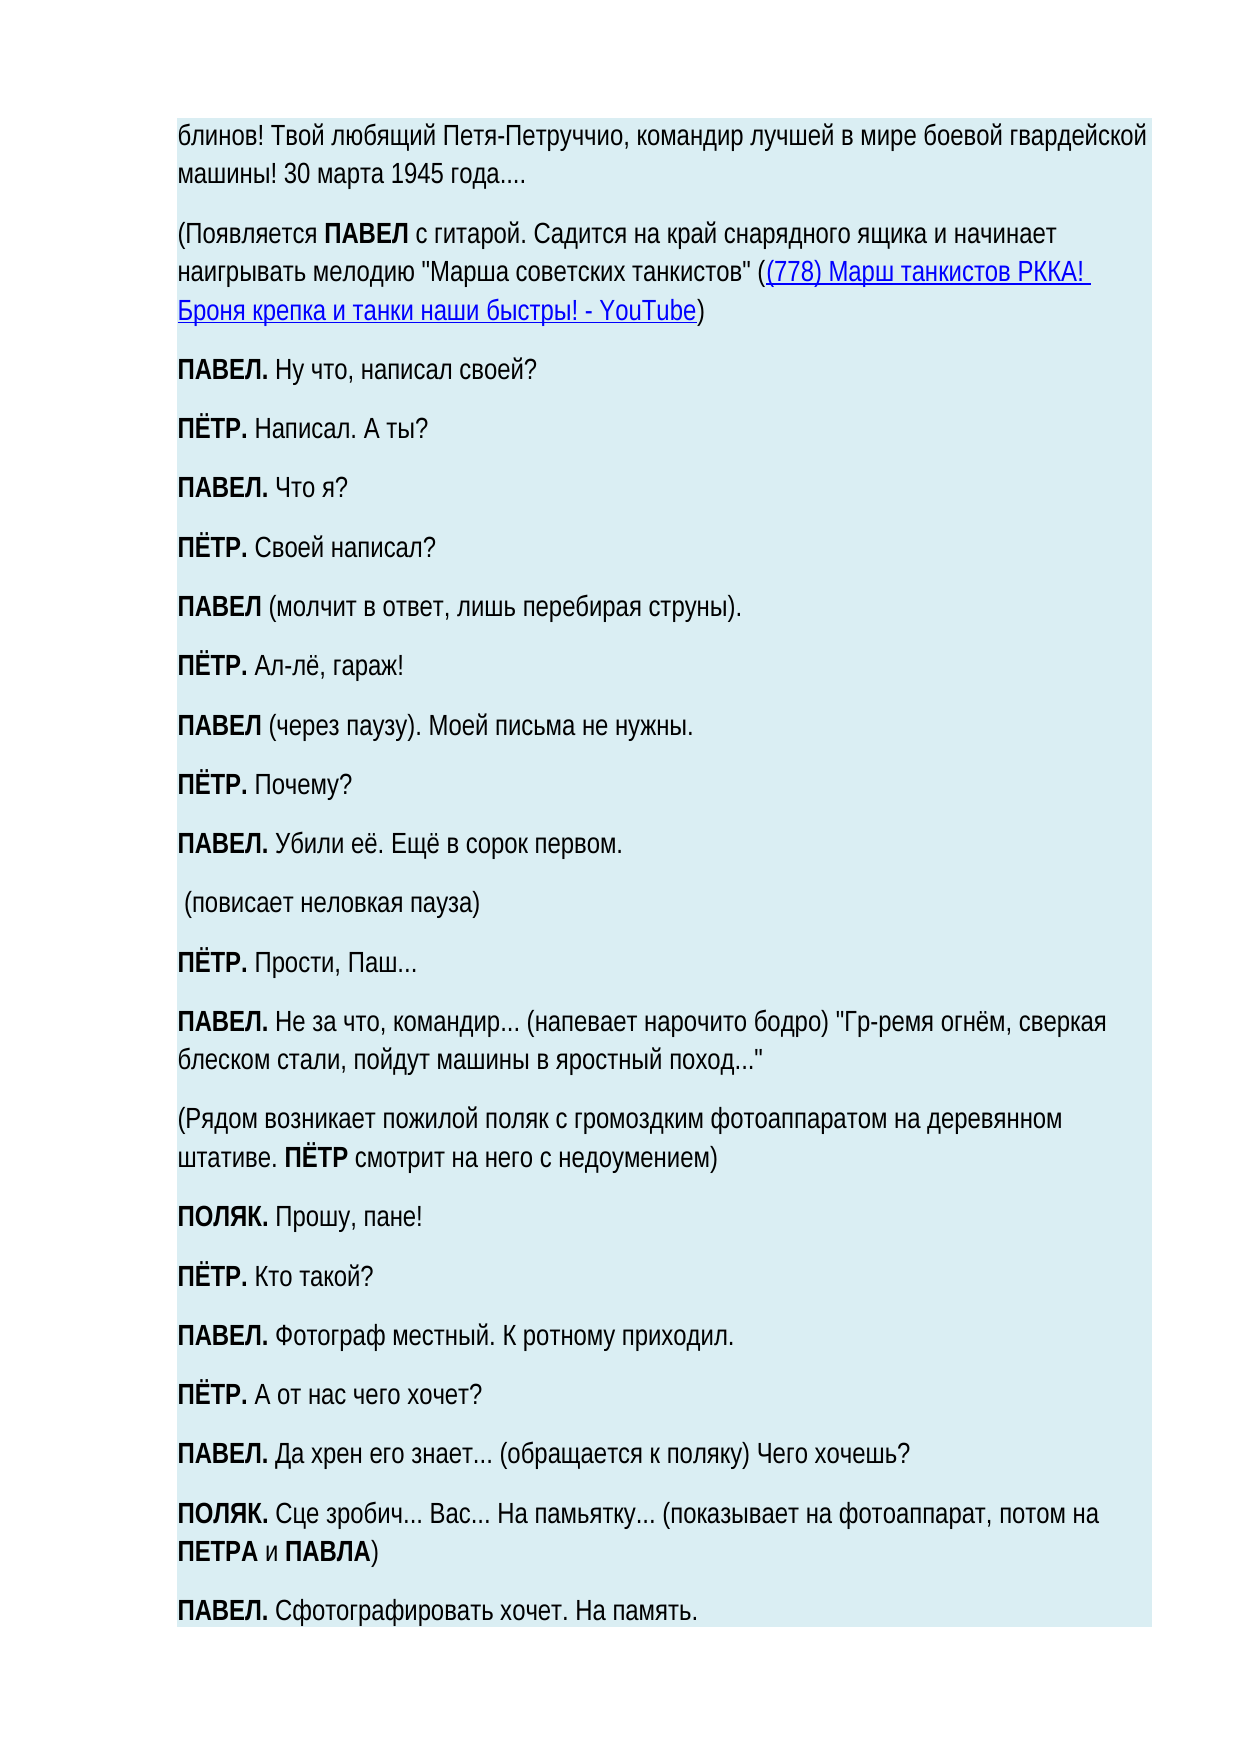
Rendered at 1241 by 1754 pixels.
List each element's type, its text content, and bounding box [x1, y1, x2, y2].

text (Появляется ПАВЕЛ с гитарой. Садится на край снарядного ящика и начинает наигрывать мелодию "Марша советских танкистов" ((778) Марш танкистов РККА! Броня крепка и танки наши быстры! - YouTube) [177, 216, 1152, 326]
text ПАВЕЛ. Не за что, командир... (напевает нарочито бодро) "Гр-ремя огнём, сверкая блеском стали, пойдут машины в яростный поход..." [177, 1004, 1152, 1076]
text ПОЛЯК. Прошу, пане! [177, 1199, 1152, 1233]
text ПАВЕЛ. Да хрен его знает... (обращается к поляку) Чего хочешь? [177, 1436, 1152, 1470]
text ПЁТР. Своей написал? [177, 530, 1152, 563]
text ПАВЕЛ. Сфотографировать хочет. На память. [177, 1593, 1152, 1627]
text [177, 118, 1152, 190]
text ПАВЕЛ (через паузу). Моей письма не нужны. [177, 708, 1152, 741]
text (Рядом возникает пожилой поляк с громоздким фотоаппаратом на деревянном штативе. ПЁТР смотрит на него с недоумением) [177, 1102, 1152, 1173]
text ПАВЕЛ. Ну что, написал своей? [177, 352, 1152, 385]
text ПЁТР. Почему? [177, 767, 1152, 800]
text ПЁТР. А от нас чего хочет? [177, 1377, 1152, 1411]
text ПАВЕЛ. Фотограф местный. К ротному приходил. [177, 1318, 1152, 1351]
text ПОЛЯК. Сце зробич... Вас... На памьятку... (показывает на фотоаппарат, потом на ПЕТРА и ПАВЛА) [177, 1496, 1152, 1568]
text ПАВЕЛ (молчит в ответ, лишь перебирая струны). [177, 589, 1152, 622]
text (повисает неловкая пауза) [177, 885, 1152, 919]
text ПАВЕЛ. Убили её. Ещё в сорок первом. [177, 826, 1152, 859]
text ПЁТР. Ал-лё, гараж! [177, 648, 1152, 682]
text ПЁТР. Кто такой? [177, 1259, 1152, 1292]
text ПАВЕЛ. Что я? [177, 471, 1152, 504]
text ПЁТР. Прости, Паш... [177, 945, 1152, 978]
text ПЁТР. Написал. А ты? [177, 411, 1152, 445]
